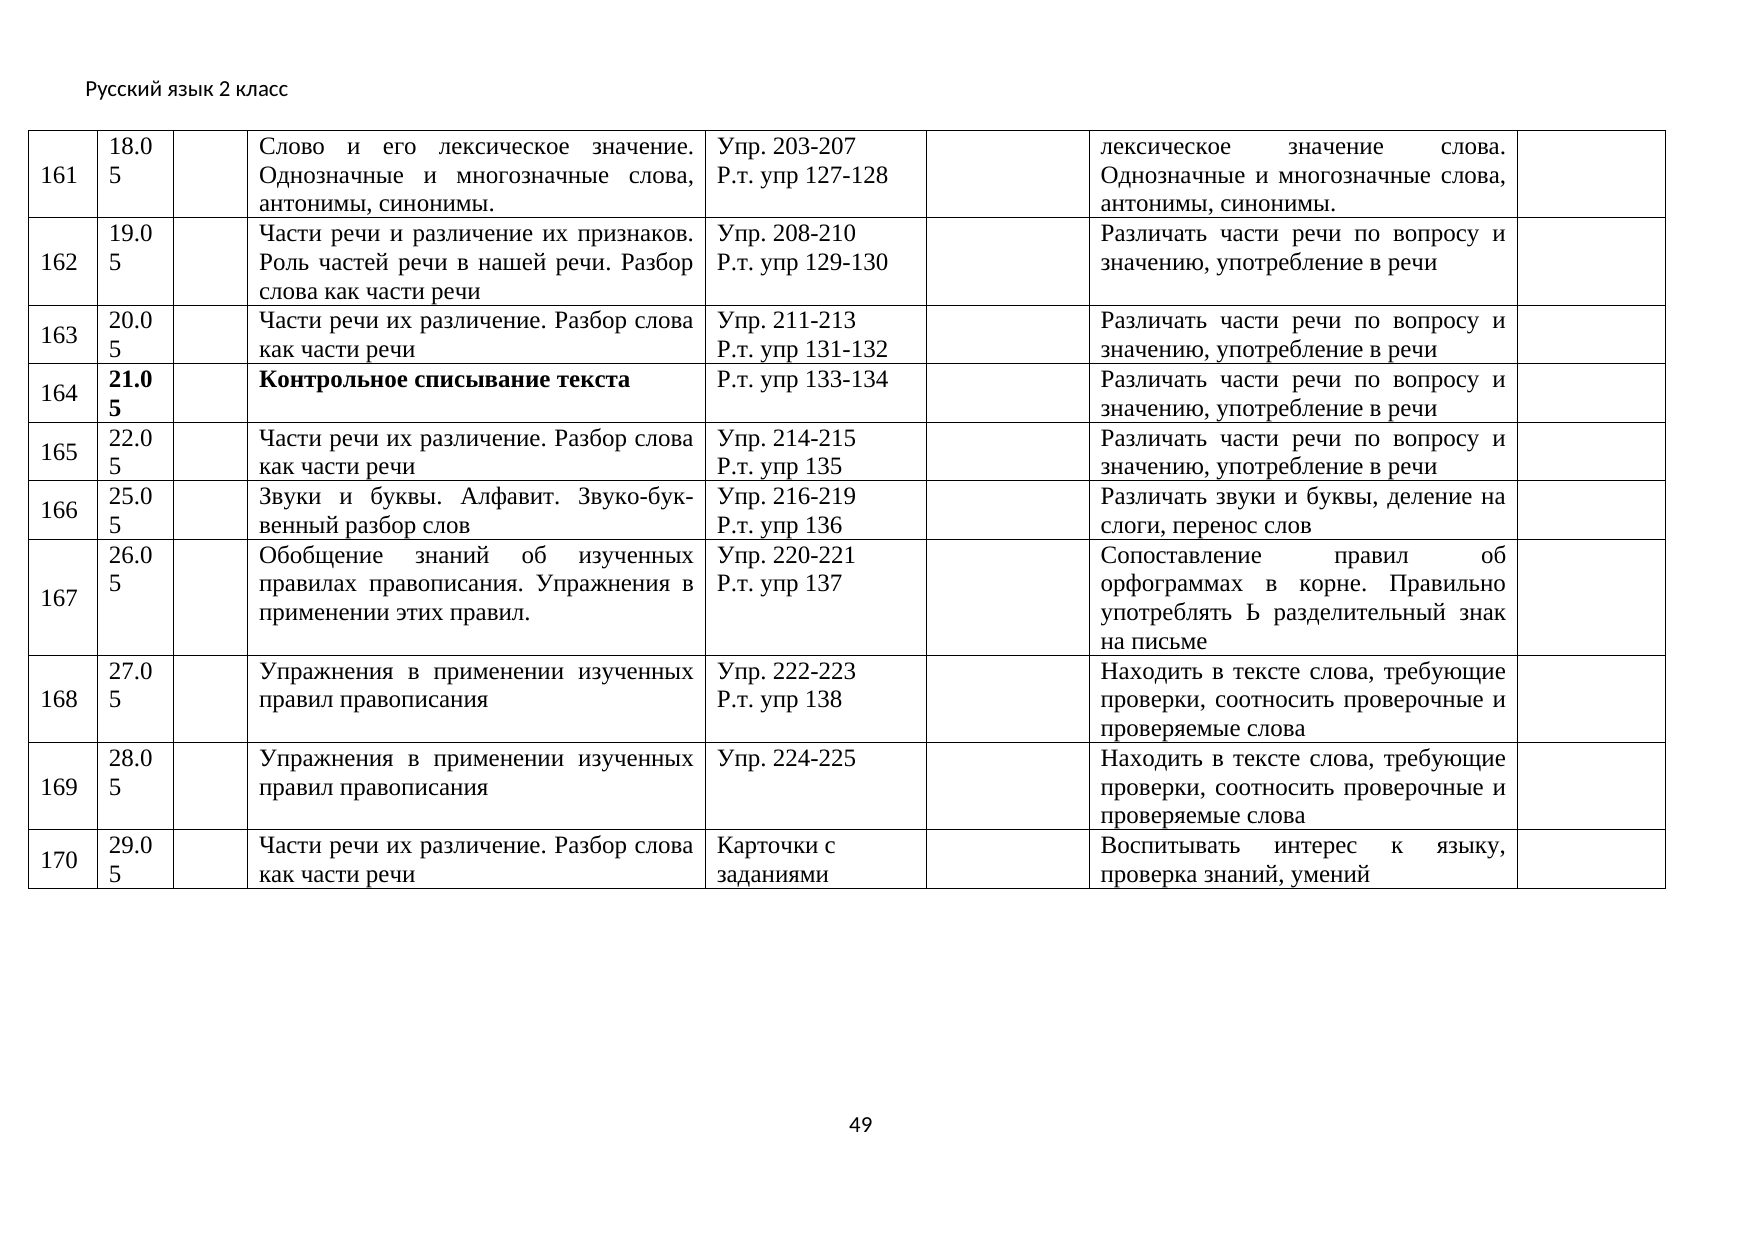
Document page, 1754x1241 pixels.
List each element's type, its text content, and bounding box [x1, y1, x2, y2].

table_cell Звуки и буквы. Алфавит. Звуко-бук-венный разбор слов [248, 481, 705, 539]
table_cell Слово и его лексическое значение. Однозначные и многозначные слова, антонимы, синонимы. [248, 131, 705, 217]
table_cell Р.т. упр 133-134 [706, 364, 926, 422]
table_cell Воспитывать интерес к языку, проверка знаний, умений [1090, 830, 1517, 888]
table_cell Сопоставление правил об орфограммах в корне. Правильно употреблять Ь разделительный знак на письме [1090, 540, 1517, 655]
table_cell [1518, 423, 1665, 480]
table_cell [174, 540, 247, 655]
table_cell 28.05 [98, 743, 173, 829]
table_cell [1518, 364, 1665, 422]
table_cell [174, 481, 247, 539]
table_cell 167 [29, 540, 97, 655]
table_cell Упражнения в применении изученных правил правописания [248, 656, 705, 742]
table_cell Упр. 214-215 Р.т. упр 135 [706, 423, 926, 480]
table_cell 26.05 [98, 540, 173, 655]
table_cell [927, 131, 1089, 217]
table_cell [1518, 306, 1665, 363]
table_cell [174, 423, 247, 480]
table_cell Различать части речи по вопросу и значению, употребление в речи [1090, 423, 1517, 480]
table_cell 161 [29, 131, 97, 217]
table_cell [927, 540, 1089, 655]
table_cell Обобщение знаний об изученных правилах правописания. Упражнения в применении этих правил. [248, 540, 705, 655]
table_cell Части речи их различение. Разбор слова как части речи [248, 423, 705, 480]
table_cell [174, 830, 247, 888]
table_cell [174, 131, 247, 217]
table_cell [1518, 540, 1665, 655]
table_cell Находить в тексте слова, требующие проверки, соотносить проверочные и проверяемые слова [1090, 656, 1517, 742]
table_cell [174, 218, 247, 304]
table_cell 168 [29, 656, 97, 742]
table_cell Упр. 208-210 Р.т. упр 129-130 [706, 218, 926, 304]
table_cell [1518, 218, 1665, 304]
table_cell 170 [29, 830, 97, 888]
table_cell Упр. 222-223 Р.т. упр 138 [706, 656, 926, 742]
table_cell [927, 481, 1089, 539]
table_cell 18.05 [98, 131, 173, 217]
table_cell 19.05 [98, 218, 173, 304]
table_cell 21.05 [98, 364, 173, 422]
table_cell Различать части речи по вопросу и значению, употребление в речи [1090, 364, 1517, 422]
table_cell Упр. 220-221 Р.т. упр 137 [706, 540, 926, 655]
table_cell Части речи и различение их признаков. Роль частей речи в нашей речи. Разбор слова как части речи [248, 218, 705, 304]
table_cell [927, 306, 1089, 363]
table_cell 29.05 [98, 830, 173, 888]
table_cell 25.05 [98, 481, 173, 539]
table_cell 27.05 [98, 656, 173, 742]
table_cell 169 [29, 743, 97, 829]
table_cell 22.05 [98, 423, 173, 480]
table_cell [1518, 131, 1665, 217]
table_cell [927, 830, 1089, 888]
table_cell [927, 656, 1089, 742]
table_cell [174, 656, 247, 742]
table_cell Находить в тексте слова, требующие проверки, соотносить проверочные и проверяемые слова [1090, 743, 1517, 829]
table_cell [1518, 830, 1665, 888]
table_cell Упражнения в применении изученных правил правописания [248, 743, 705, 829]
table_cell [927, 743, 1089, 829]
table_cell лексическое значение слова. Однозначные и многозначные слова, антонимы, синонимы. [1090, 131, 1517, 217]
table_cell [927, 218, 1089, 304]
table_cell Части речи их различение. Разбор слова как части речи [248, 306, 705, 363]
table_cell 164 [29, 364, 97, 422]
table_cell Различать части речи по вопросу и значению, употребление в речи [1090, 306, 1517, 363]
table_cell Упр. 224-225 [706, 743, 926, 829]
table_cell [927, 423, 1089, 480]
table_cell [174, 364, 247, 422]
table_cell 166 [29, 481, 97, 539]
table_cell [1518, 656, 1665, 742]
table_cell 163 [29, 306, 97, 363]
table_cell [927, 364, 1089, 422]
table_cell 20.05 [98, 306, 173, 363]
table_cell [1518, 481, 1665, 539]
table_cell Различать звуки и буквы, деление на слоги, перенос слов [1090, 481, 1517, 539]
table_cell Контрольное списывание текста [248, 364, 705, 422]
table_cell 165 [29, 423, 97, 480]
table_cell 162 [29, 218, 97, 304]
table_cell [174, 743, 247, 829]
table_cell Различать части речи по вопросу и значению, употребление в речи [1090, 218, 1517, 304]
table_cell Упр. 203-207 Р.т. упр 127-128 [706, 131, 926, 217]
table_cell Упр. 216-219 Р.т. упр 136 [706, 481, 926, 539]
table_cell Карточки с заданиями [706, 830, 926, 888]
table_cell [174, 306, 247, 363]
table_cell Части речи их различение. Разбор слова как части речи [248, 830, 705, 888]
table_cell Упр. 211-213 Р.т. упр 131-132 [706, 306, 926, 363]
table_cell [1518, 743, 1665, 829]
